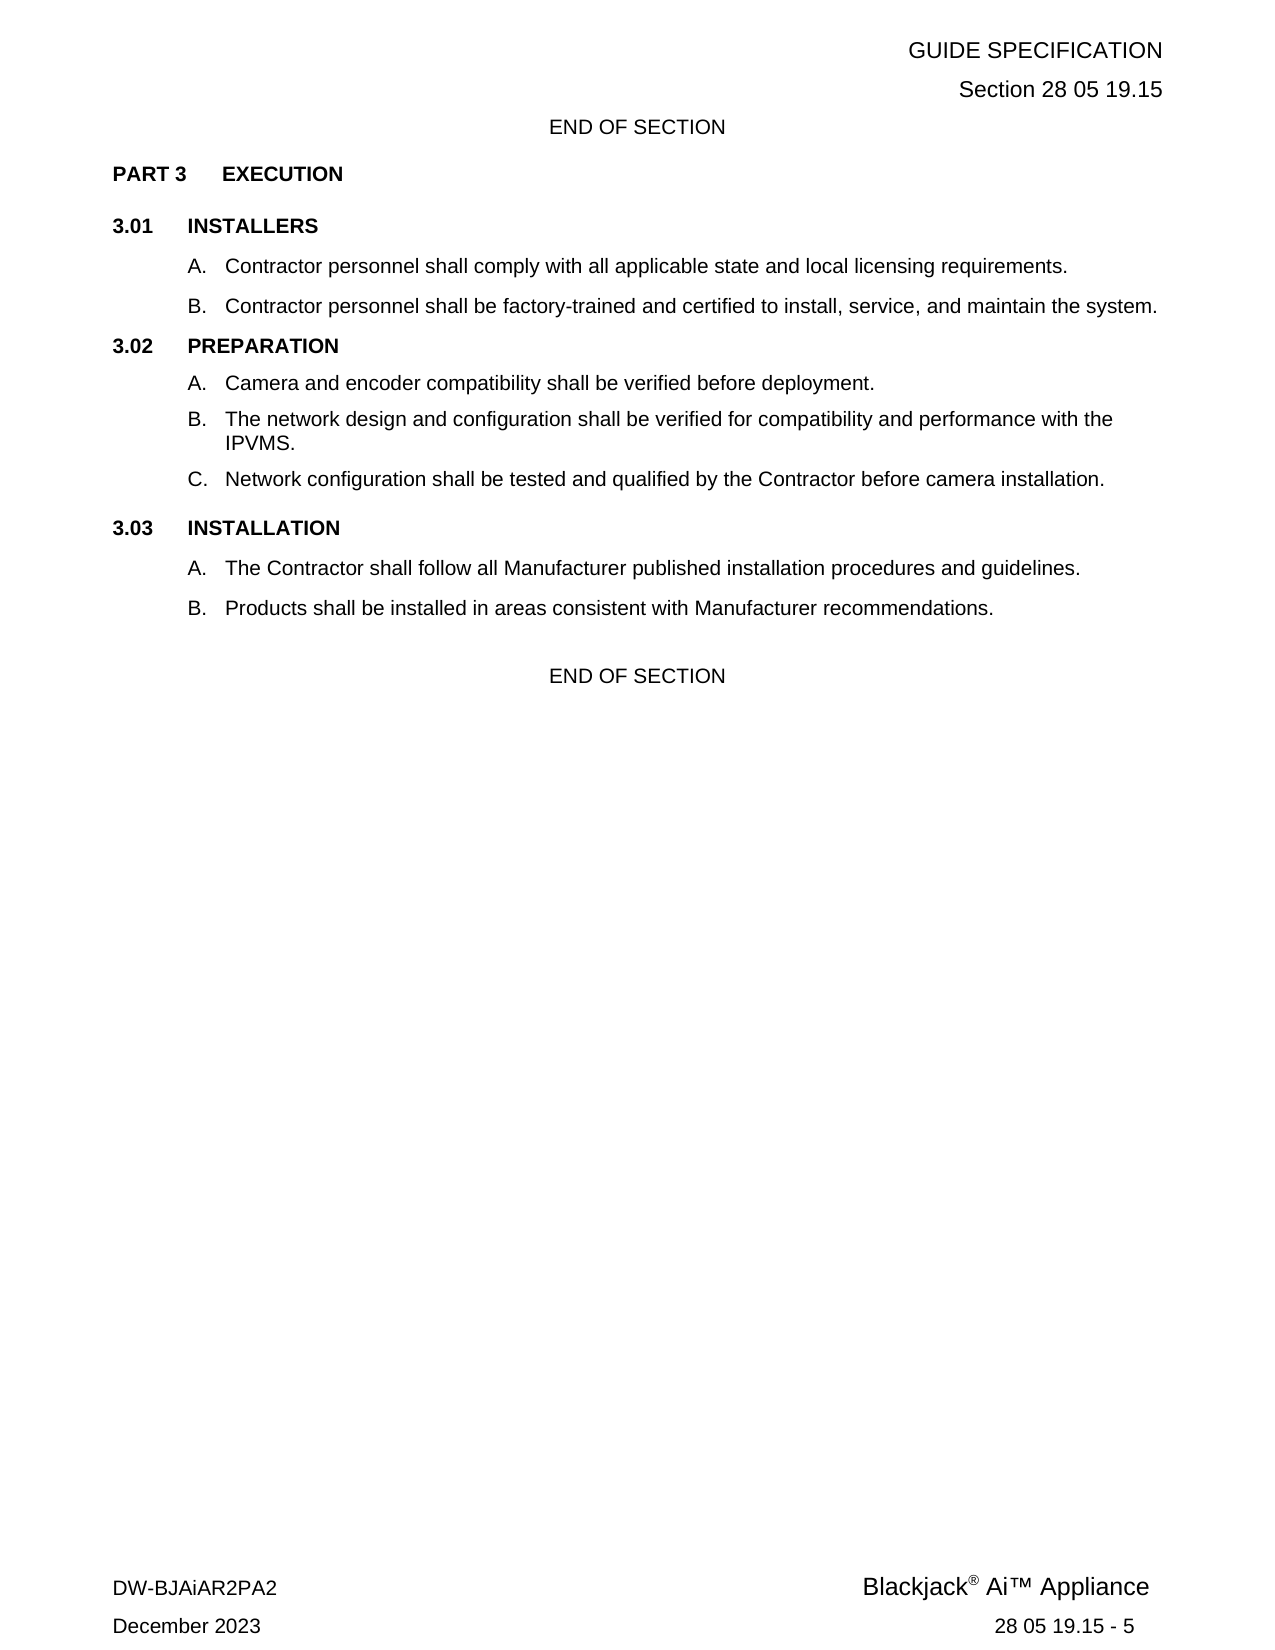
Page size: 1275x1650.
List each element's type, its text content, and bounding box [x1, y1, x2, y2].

list Contractor personnel shall comply with all applicable state and local licensing requirements. [187, 254, 1162, 278]
text END OF SECTION [112, 115, 1162, 139]
list PREPARATION [112, 334, 1162, 358]
list Products shall be installed in areas consistent with Manufacturer recommendations. [187, 596, 1162, 620]
list The Contractor shall follow all Manufacturer published installation procedures and guidelines. [187, 556, 1162, 580]
text END OF SECTION [112, 664, 1162, 688]
list INSTALLERS [112, 214, 1162, 238]
list Network configuration shall be tested and qualified by the Contractor before camera installation. [187, 467, 1162, 491]
list The network design and configuration shall be verified for compatibility and performance with the IPVMS. [187, 407, 1162, 455]
list INSTALLATION [112, 516, 1162, 540]
list Contractor personnel shall be factory-trained and certified to install, service, and maintain the system. [187, 294, 1162, 318]
list Camera and encoder compatibility shall be verified before deployment. [187, 370, 1162, 394]
list EXECUTION [112, 161, 1162, 185]
